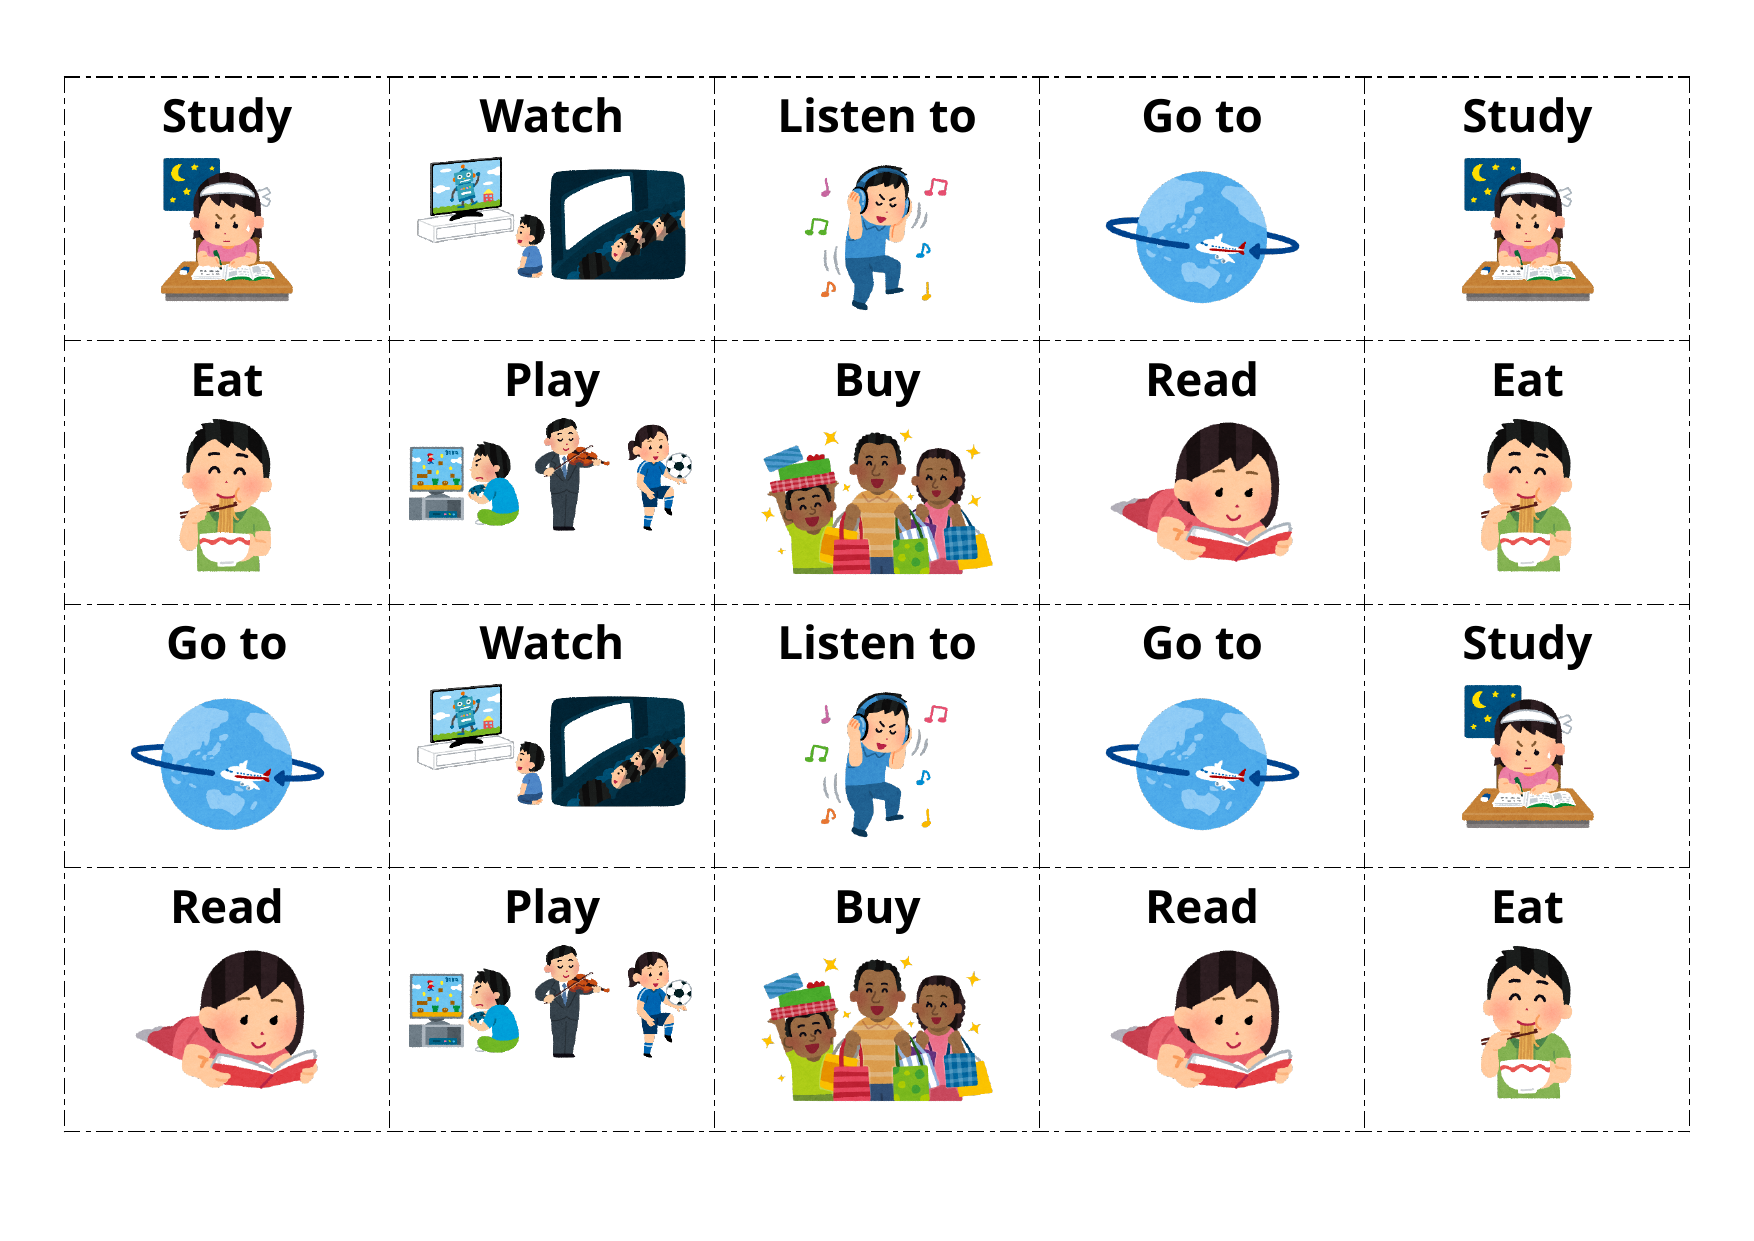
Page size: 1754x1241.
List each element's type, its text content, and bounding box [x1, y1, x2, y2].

picture [415, 679, 688, 811]
table_cell Play [389, 867, 714, 1131]
table_cell Eat [1365, 340, 1690, 603]
table_header Go to [1040, 76, 1364, 340]
picture [798, 152, 955, 322]
table_cell Study [1365, 604, 1690, 867]
table_cell Eat [1365, 867, 1690, 1131]
table_cell Play [389, 340, 714, 603]
table_cell Read [1040, 867, 1364, 1131]
table_cell Read [64, 867, 389, 1131]
picture [757, 416, 997, 590]
picture [1105, 416, 1299, 570]
picture [757, 943, 997, 1117]
picture [402, 943, 702, 1060]
table_cell Watch [389, 604, 714, 867]
table_cell Listen to [714, 604, 1039, 867]
table_header Listen to [714, 76, 1039, 340]
table_header Study [64, 76, 389, 340]
table_header Study [1365, 76, 1690, 340]
table_cell Go to [64, 604, 389, 867]
table_cell Eat [64, 340, 389, 603]
picture [798, 679, 955, 849]
picture [415, 152, 688, 284]
picture [151, 416, 302, 575]
picture [1456, 152, 1599, 307]
picture [1452, 943, 1602, 1102]
picture [1452, 416, 1602, 575]
picture [155, 152, 298, 307]
table_cell Buy [714, 340, 1039, 603]
table_cell Read [1040, 340, 1364, 603]
picture [125, 679, 328, 852]
picture [1456, 679, 1599, 834]
picture [1105, 943, 1299, 1097]
table_cell Buy [714, 867, 1039, 1131]
table_header Watch [389, 76, 714, 340]
picture [1100, 679, 1304, 852]
picture [1100, 152, 1304, 325]
table_cell Go to [1040, 604, 1364, 867]
picture [402, 416, 702, 533]
picture [130, 943, 324, 1097]
